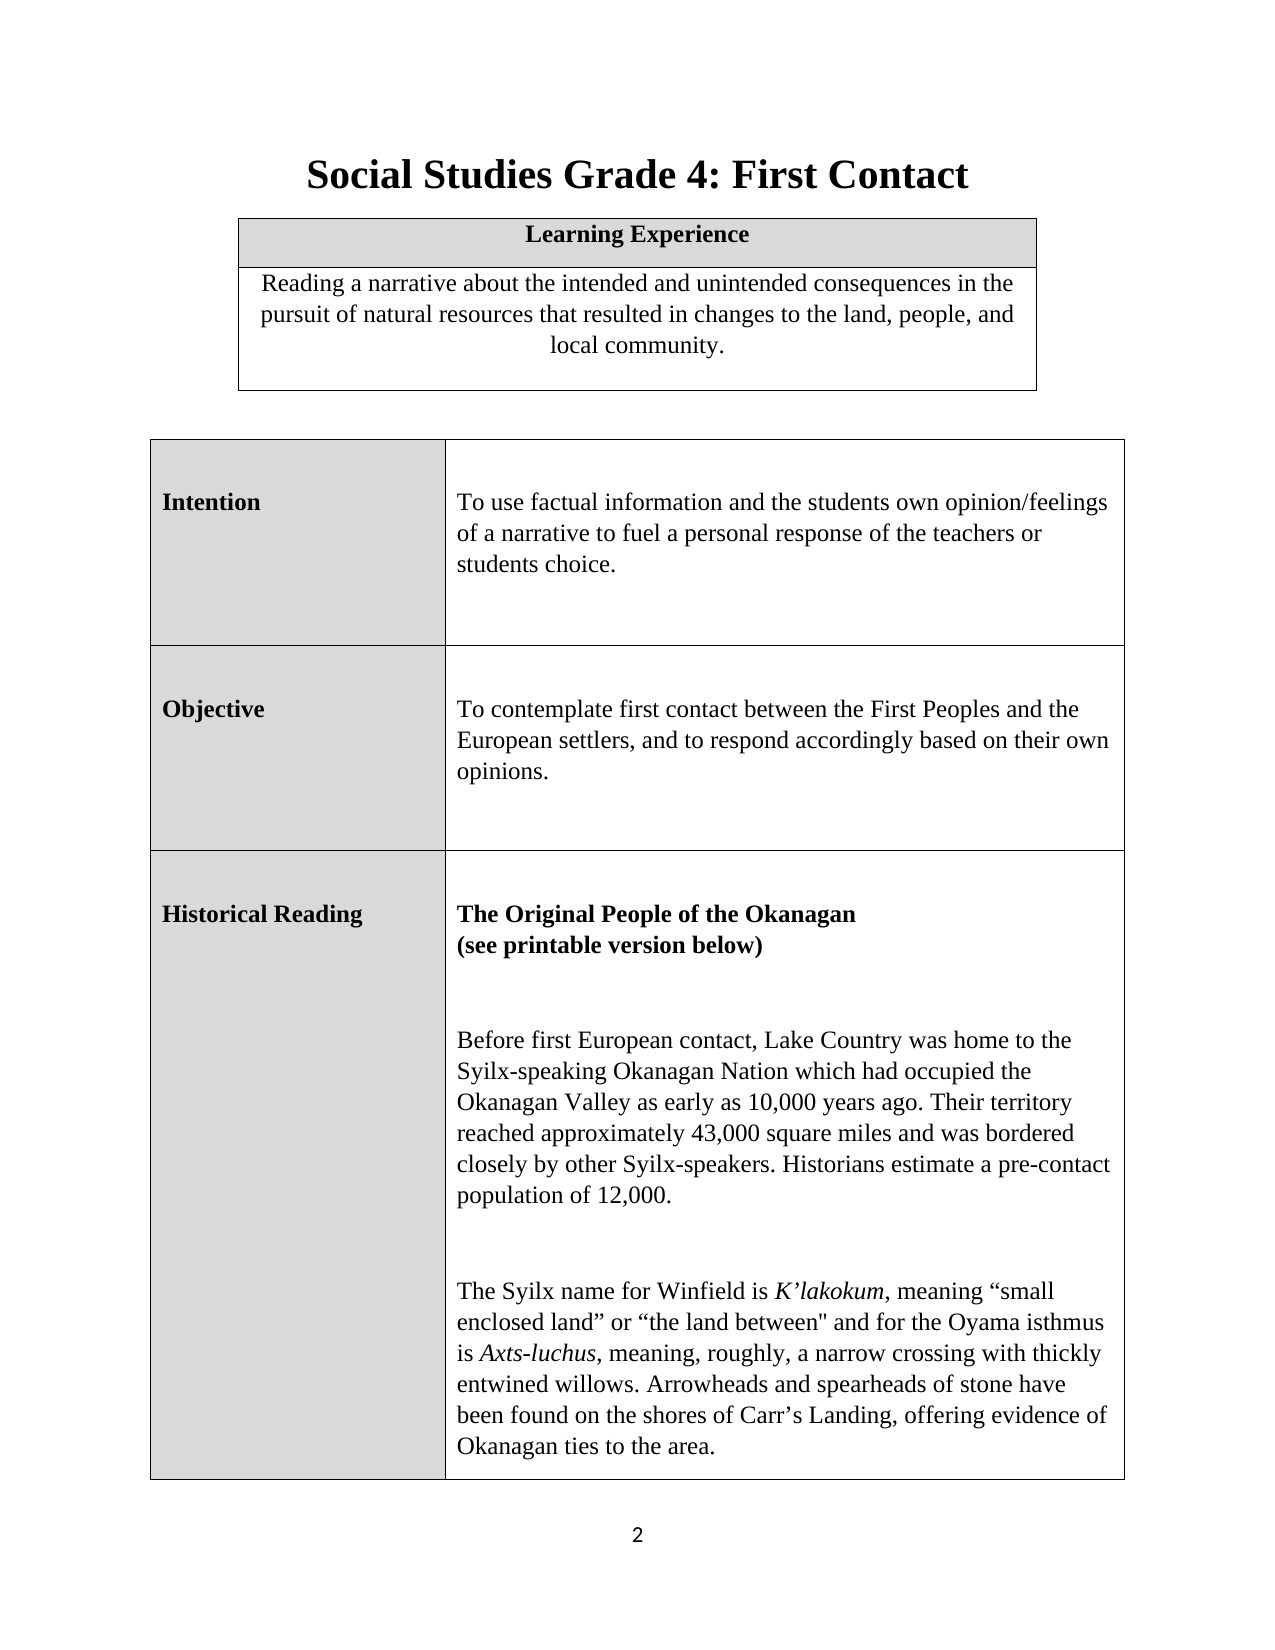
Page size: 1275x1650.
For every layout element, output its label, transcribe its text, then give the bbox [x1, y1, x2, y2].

table_cell To contemplate first contact between the First Peoples and the European settlers, and to respond accordingly based on their own opinions. [446, 646, 1124, 850]
table_cell Historical Reading [151, 851, 445, 1479]
table_cell Reading a narrative about the intended and unintended consequences in the pursuit of natural resources that resulted in changes to the land, people, and local community. [239, 268, 1036, 390]
table_header Learning Experience [239, 219, 1036, 267]
table_cell Objective [151, 646, 445, 850]
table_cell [446, 851, 1124, 1479]
text Social Studies Grade 4: First Contact [150, 150, 1125, 198]
table_header Intention [151, 440, 445, 645]
table_header To use factual information and the students own opinion/feelings of a narrative to fuel a personal response of the teachers or students choice. [446, 440, 1124, 645]
